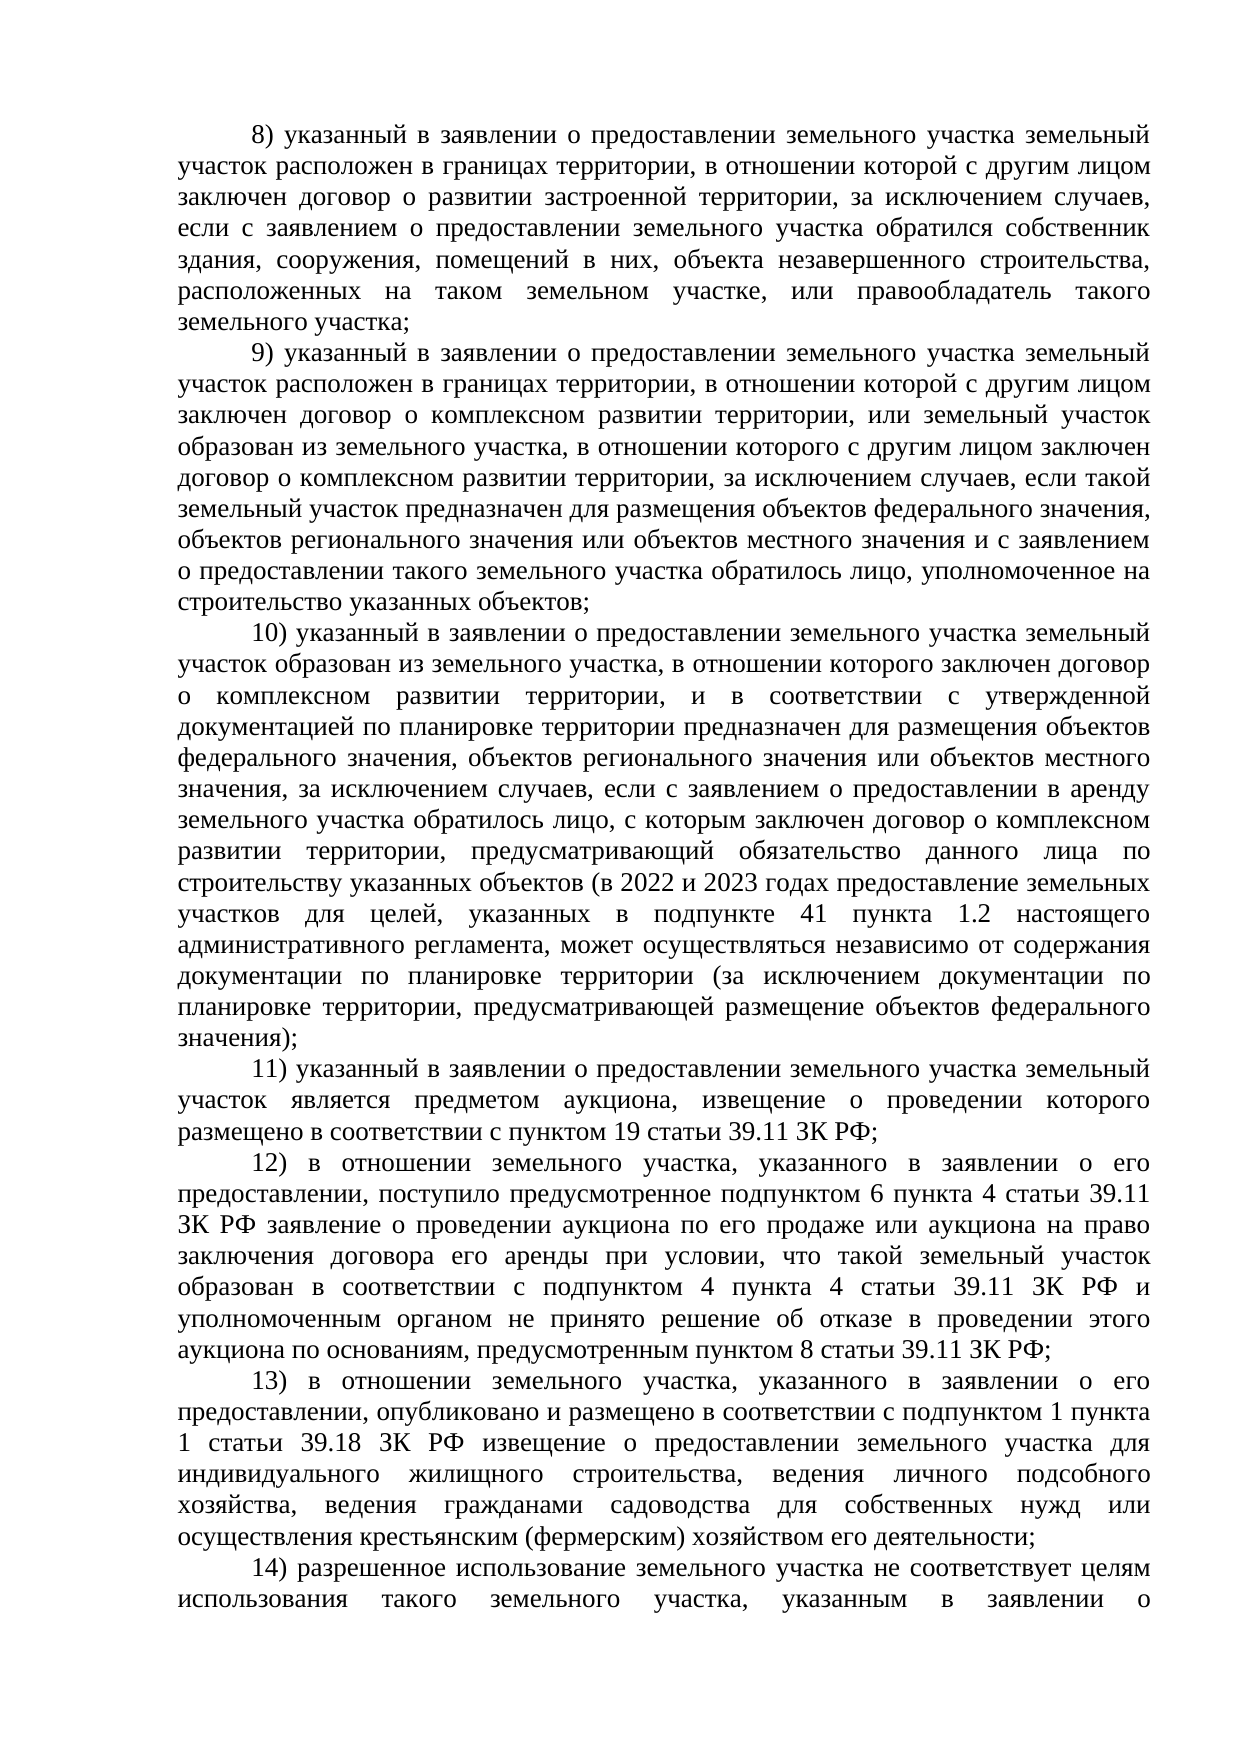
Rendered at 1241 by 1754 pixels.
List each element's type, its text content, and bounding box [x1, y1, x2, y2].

text 13) в отношении земельного участка, указанного в заявлении о его предоставлении, опубликовано и размещено в соответствии с подпунктом 1 пункта 1 статьи 39.18 ЗК РФ извещение о предоставлении земельного участка для индивидуального жилищного строительства, ведения личного подсобного хозяйства, ведения гражданами садоводства для собственных нужд или осуществления крестьянским (фермерским) хозяйством его деятельности; [177, 1364, 1152, 1551]
text 10) указанный в заявлении о предоставлении земельного участка земельный участок образован из земельного участка, в отношении которого заключен договор о комплексном развитии территории, и в соответствии с утвержденной документацией по планировке территории предназначен для размещения объектов федерального значения, объектов регионального значения или объектов местного значения, за исключением случаев, если с заявлением о предоставлении в аренду земельного участка обратилось лицо, с которым заключен договор о комплексном развитии территории, предусматривающий обязательство данного лица по строительству указанных объектов (в 2022 и 2023 годах предоставление земельных участков для целей, указанных в подпункте 41 пункта 1.2 настоящего административного регламента, может осуществляться независимо от содержания документации по планировке территории (за исключением документации по планировке территории, предусматривающей размещение объектов федерального значения); [177, 616, 1152, 1052]
text 12) в отношении земельного участка, указанного в заявлении о его предоставлении, поступило предусмотренное подпунктом 6 пункта 4 статьи 39.11 ЗК РФ заявление о проведении аукциона по его продаже или аукциона на право заключения договора его аренды при условии, что такой земельный участок образован в соответствии с подпунктом 4 пункта 4 статьи 39.11 ЗК РФ и уполномоченным органом не принято решение об отказе в проведении этого аукциона по основаниям, предусмотренным пунктом 8 статьи 39.11 ЗК РФ; [177, 1146, 1152, 1364]
text 11) указанный в заявлении о предоставлении земельного участка земельный участок является предметом аукциона, извещение о проведении которого размещено в соответствии с пунктом 19 статьи 39.11 ЗК РФ; [177, 1052, 1152, 1146]
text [177, 1551, 1152, 1613]
text 9) указанный в заявлении о предоставлении земельного участка земельный участок расположен в границах территории, в отношении которой с другим лицом заключен договор о комплексном развитии территории, или земельный участок образован из земельного участка, в отношении которого с другим лицом заключен договор о комплексном развитии территории, за исключением случаев, если такой земельный участок предназначен для размещения объектов федерального значения, объектов регионального значения или объектов местного значения и с заявлением о предоставлении такого земельного участка обратилось лицо, уполномоченное на строительство указанных объектов; [177, 336, 1152, 616]
text 8) указанный в заявлении о предоставлении земельного участка земельный участок расположен в границах территории, в отношении которой с другим лицом заключен договор о развитии застроенной территории, за исключением случаев, если с заявлением о предоставлении земельного участка обратился собственник здания, сооружения, помещений в них, объекта незавершенного строительства, расположенных на таком земельном участке, или правообладатель такого земельного участка; [177, 118, 1152, 336]
